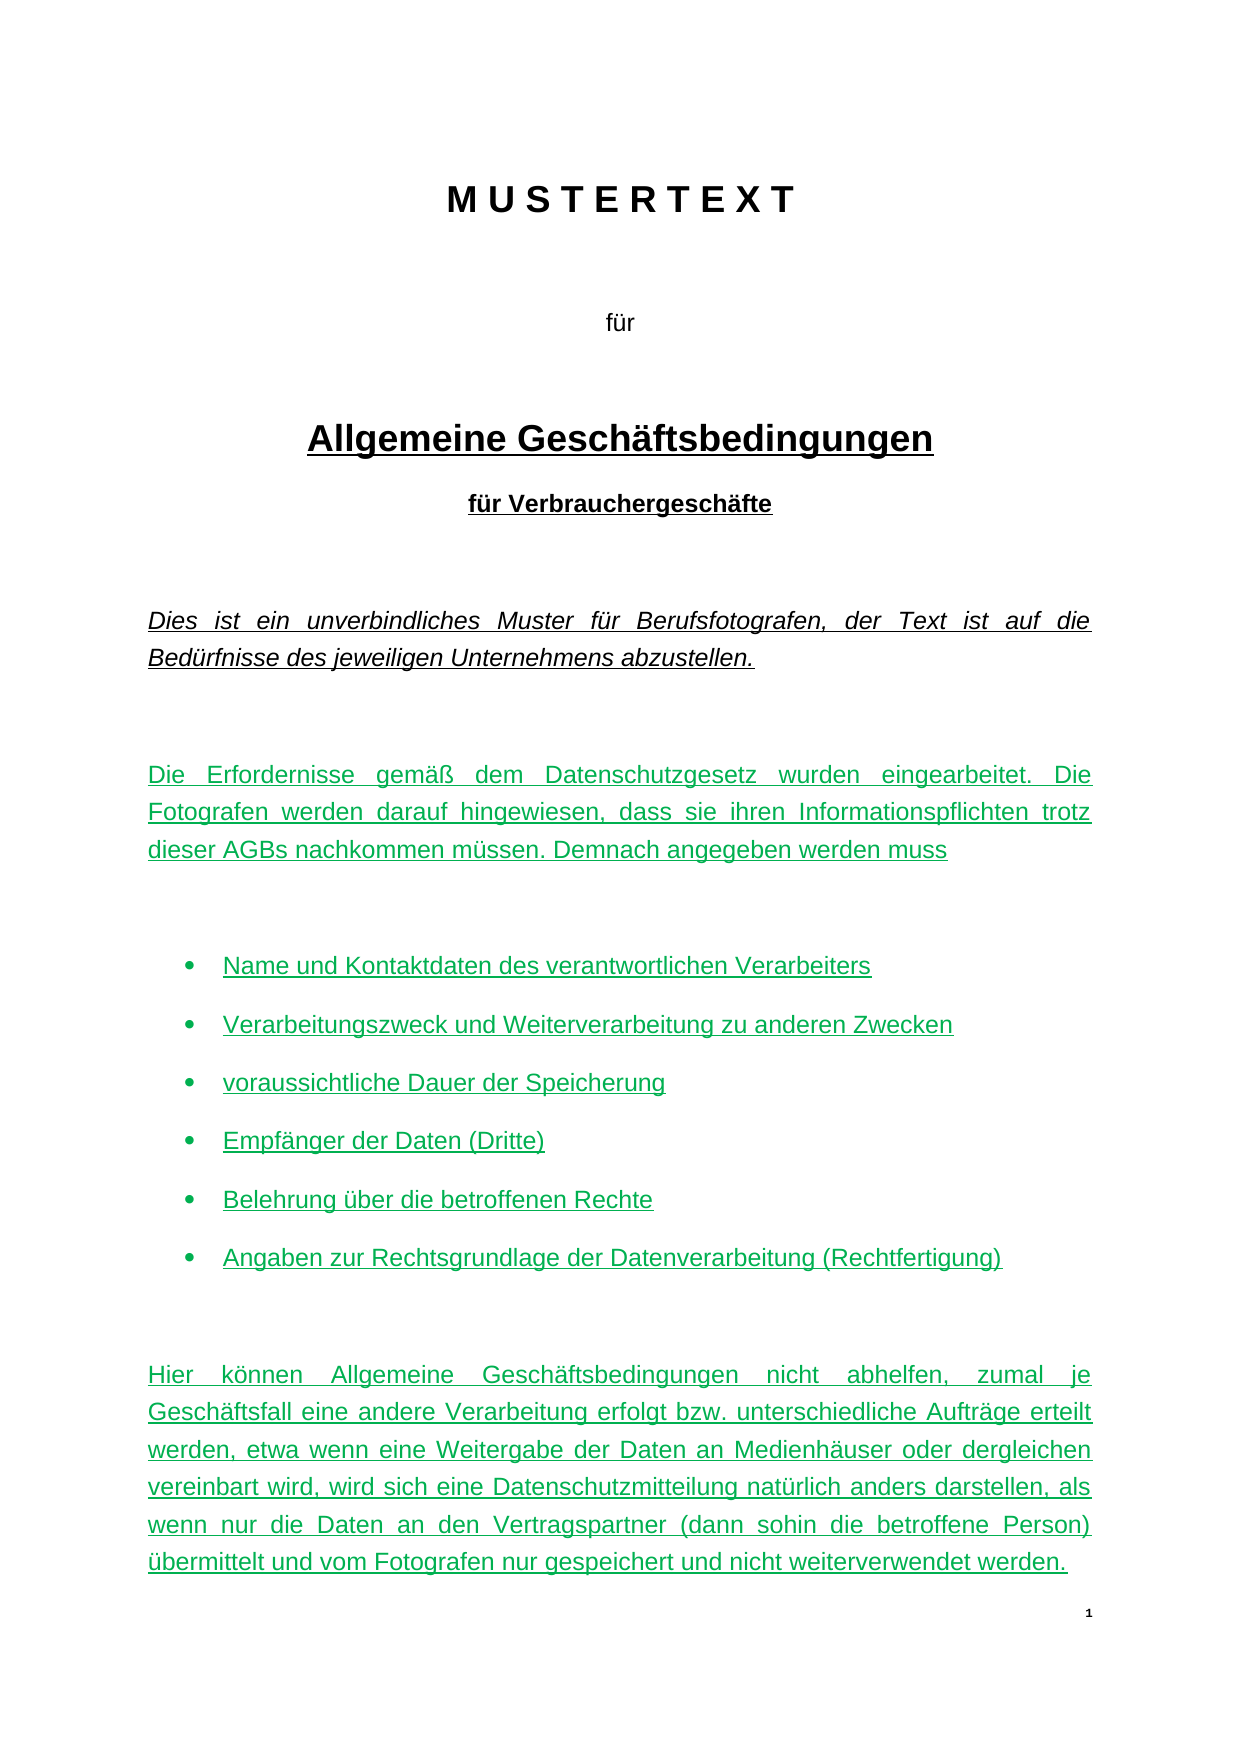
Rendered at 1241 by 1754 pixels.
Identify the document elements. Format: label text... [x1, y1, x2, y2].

text Hier können Allgemeine Geschäftsbedingungen nicht abhelfen, zumal je Geschäftsfall eine andere Verarbeitung erfolgt bzw. unterschiedliche Aufträge erteilt werden, etwa wenn eine Weitergabe der Daten an Medienhäuser oder dergleichen vereinbart wird, wird sich eine Datenschutzmitteilung natürlich anders darstellen, als wenn nur die Daten an den Vertragspartner (dann sohin die betroffene Person) übermittelt und vom Fotografen nur gespeichert und nicht weiterverwendet werden. [148, 1461, 1092, 1497]
list Empfänger der Daten (Dritte) [185, 1118, 1092, 1155]
list Name und Kontaktdaten des verantwortlichen Verarbeiters [185, 943, 1092, 980]
text Dies ist ein unverbindliches Muster für Berufsfotografen, der Text ist auf die Bedürfnisse des jeweiligen Unternehmens abzustellen. [148, 632, 1092, 672]
text für Verbrauchergeschäfte [148, 480, 1092, 518]
text Dies ist ein unverbindliches Muster für Berufsfotografen, der Text ist auf die Bedürfnisse des jeweiligen Unternehmens abzustellen. [148, 597, 1092, 631]
list Angaben zur Rechtsgrundlage der Datenverarbeitung (Rechtfertigung) [185, 1234, 1092, 1272]
text Die Erfordernisse gemäß dem Datenschutzgesetz wurden eingearbeitet. Die Fotografen werden darauf hingewiesen, dass sie ihren Informationspflichten trotz dieser AGBs nachkommen müssen. Demnach angegeben werden muss [148, 786, 1092, 822]
text Die Erfordernisse gemäß dem Datenschutzgesetz wurden eingearbeitet. Die Fotografen werden darauf hingewiesen, dass sie ihren Informationspflichten trotz dieser AGBs nachkommen müssen. Demnach angegeben werden muss [148, 824, 1092, 863]
text Allgemeine Geschäftsbedingungen [148, 416, 1092, 459]
text Hier können Allgemeine Geschäftsbedingungen nicht abhelfen, zumal je Geschäftsfall eine andere Verarbeitung erfolgt bzw. unterschiedliche Aufträge erteilt werden, etwa wenn eine Weitergabe der Daten an Medienhäuser oder dergleichen vereinbart wird, wird sich eine Datenschutzmitteilung natürlich anders darstellen, als wenn nur die Daten an den Vertragspartner (dann sohin die betroffene Person) übermittelt und vom Fotografen nur gespeichert und nicht weiterverwendet werden. [148, 1351, 1092, 1385]
list voraussichtliche Dauer der Speicherung [185, 1059, 1092, 1097]
text Hier können Allgemeine Geschäftsbedingungen nicht abhelfen, zumal je Geschäftsfall eine andere Verarbeitung erfolgt bzw. unterschiedliche Aufträge erteilt werden, etwa wenn eine Weitergabe der Daten an Medienhäuser oder dergleichen vereinbart wird, wird sich eine Datenschutzmitteilung natürlich anders darstellen, als wenn nur die Daten an den Vertragspartner (dann sohin die betroffene Person) übermittelt und vom Fotografen nur gespeichert und nicht weiterverwendet werden. [148, 1499, 1092, 1535]
list Belehrung über die betroffenen Rechte [185, 1176, 1092, 1213]
text Die Erfordernisse gemäß dem Datenschutzgesetz wurden eingearbeitet. Die Fotografen werden darauf hingewiesen, dass sie ihren Informationspflichten trotz dieser AGBs nachkommen müssen. Demnach angegeben werden muss [148, 751, 1092, 785]
text Hier können Allgemeine Geschäftsbedingungen nicht abhelfen, zumal je Geschäftsfall eine andere Verarbeitung erfolgt bzw. unterschiedliche Aufträge erteilt werden, etwa wenn eine Weitergabe der Daten an Medienhäuser oder dergleichen vereinbart wird, wird sich eine Datenschutzmitteilung natürlich anders darstellen, als wenn nur die Daten an den Vertragspartner (dann sohin die betroffene Person) übermittelt und vom Fotografen nur gespeichert und nicht weiterverwendet werden. [148, 1424, 1092, 1460]
text für [148, 299, 1092, 337]
text Hier können Allgemeine Geschäftsbedingungen nicht abhelfen, zumal je Geschäftsfall eine andere Verarbeitung erfolgt bzw. unterschiedliche Aufträge erteilt werden, etwa wenn eine Weitergabe der Daten an Medienhäuser oder dergleichen vereinbart wird, wird sich eine Datenschutzmitteilung natürlich anders darstellen, als wenn nur die Daten an den Vertragspartner (dann sohin die betroffene Person) übermittelt und vom Fotografen nur gespeichert und nicht weiterverwendet werden. [148, 1536, 1092, 1576]
list Verarbeitungszweck und Weiterverarbeitung zu anderen Zwecken [185, 1001, 1092, 1038]
text M u s t e r t e x t [148, 177, 1092, 220]
text Hier können Allgemeine Geschäftsbedingungen nicht abhelfen, zumal je Geschäftsfall eine andere Verarbeitung erfolgt bzw. unterschiedliche Aufträge erteilt werden, etwa wenn eine Weitergabe der Daten an Medienhäuser oder dergleichen vereinbart wird, wird sich eine Datenschutzmitteilung natürlich anders darstellen, als wenn nur die Daten an den Vertragspartner (dann sohin die betroffene Person) übermittelt und vom Fotografen nur gespeichert und nicht weiterverwendet werden. [148, 1386, 1092, 1422]
